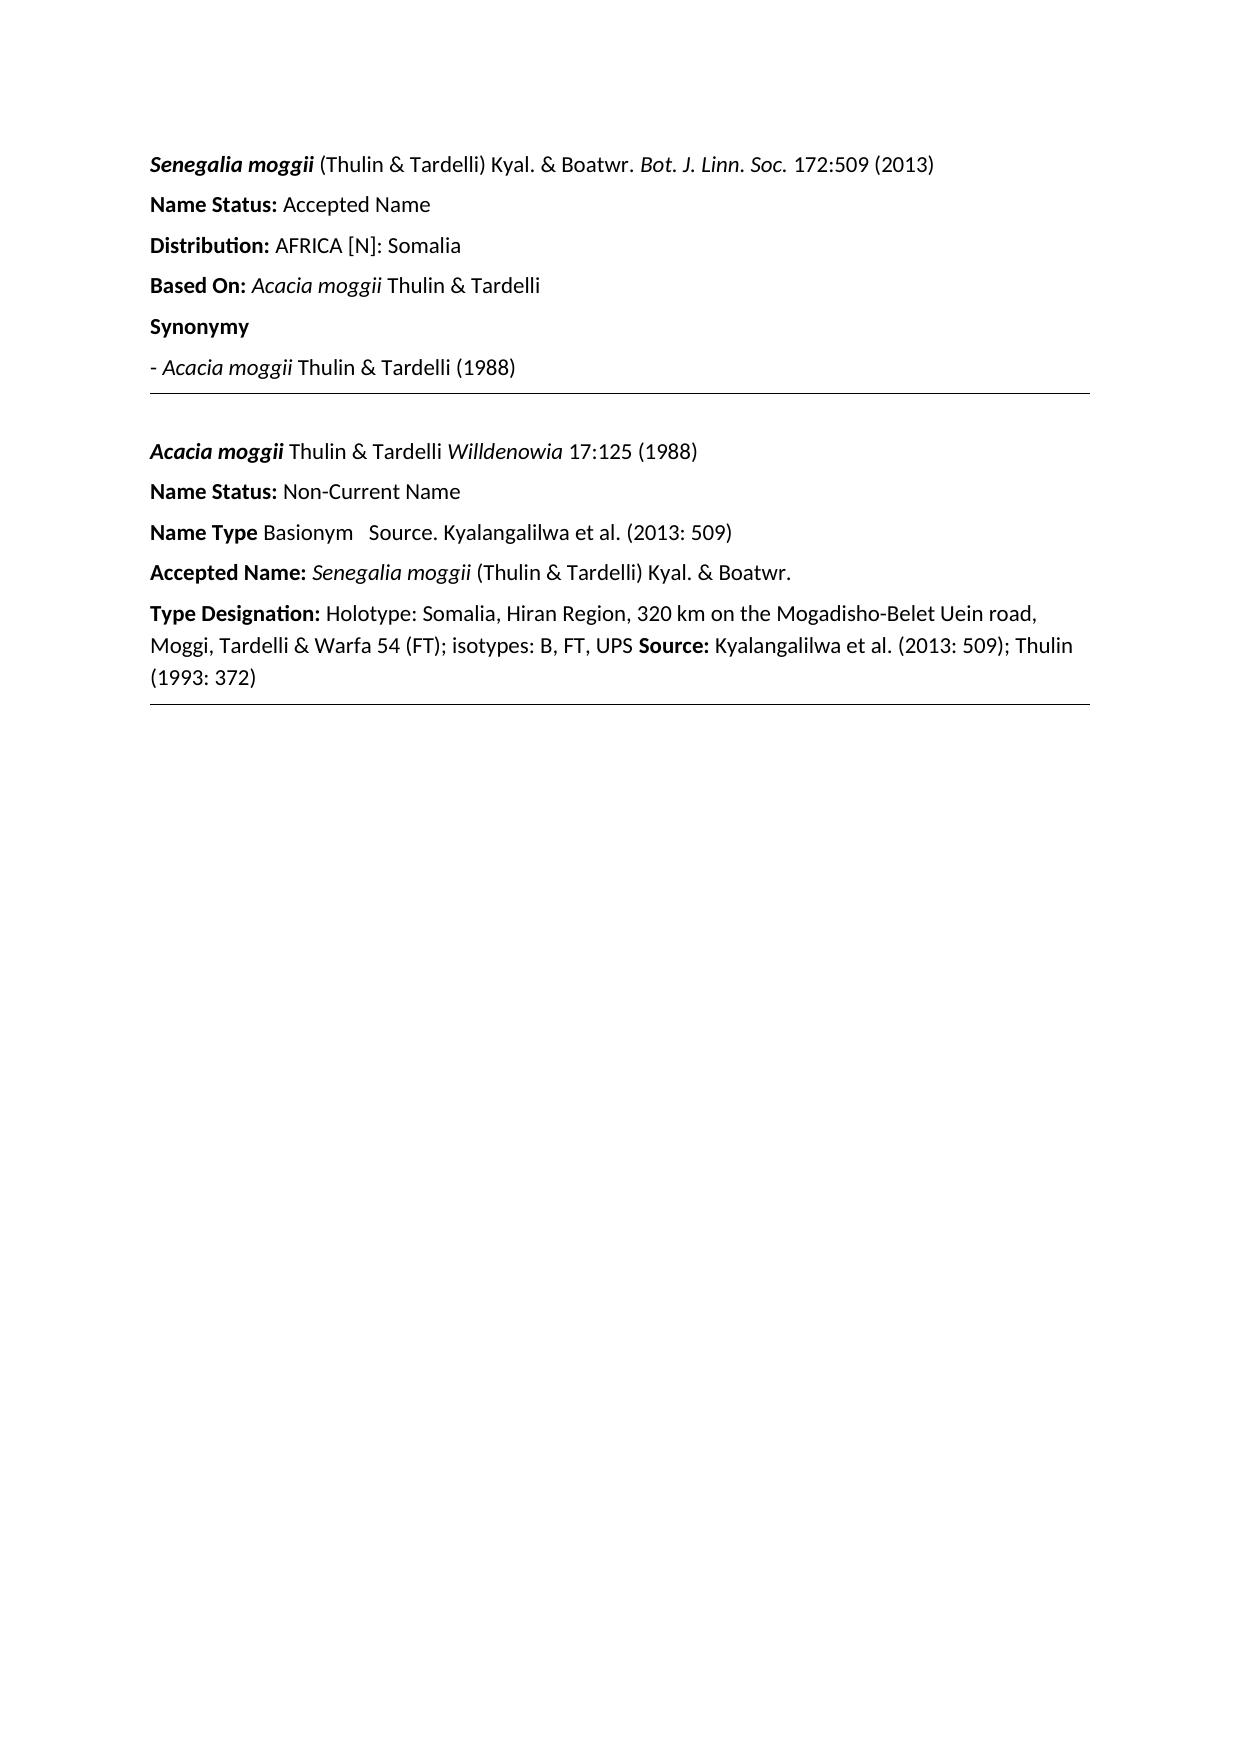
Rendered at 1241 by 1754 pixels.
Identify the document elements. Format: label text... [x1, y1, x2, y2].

text - Acacia moggii Thulin & Tardelli (1988) [150, 353, 1090, 381]
text Name Status: Non-Current Name [150, 477, 1090, 505]
text Name Status: Accepted Name [150, 191, 1090, 218]
text Accepted Name: Senegalia moggii (Thulin & Tardelli) Kyal. & Boatwr. [150, 558, 1090, 586]
text Name Type Basionym Source. Kyalangalilwa et al. (2013: 509) [150, 518, 1090, 546]
text Distribution: AFRICA [N]: Somalia [150, 231, 1090, 259]
text Synonymy [150, 312, 1090, 340]
text Type Designation: Holotype: Somalia, Hiran Region, 320 km on the Mogadisho-Belet Uein road, Moggi, Tardelli & Warfa 54 (FT); isotypes: B, FT, UPS Source: Kyalangalilwa et al. (2013: 509); Thulin (1993: 372) [150, 599, 1090, 691]
text Senegalia moggii (Thulin & Tardelli) Kyal. & Boatwr. Bot. J. Linn. Soc. 172:509 (2013) [150, 150, 1090, 178]
text Acacia moggii Thulin & Tardelli Willdenowia 17:125 (1988) [150, 437, 1090, 465]
text Based On: Acacia moggii Thulin & Tardelli [150, 272, 1090, 299]
